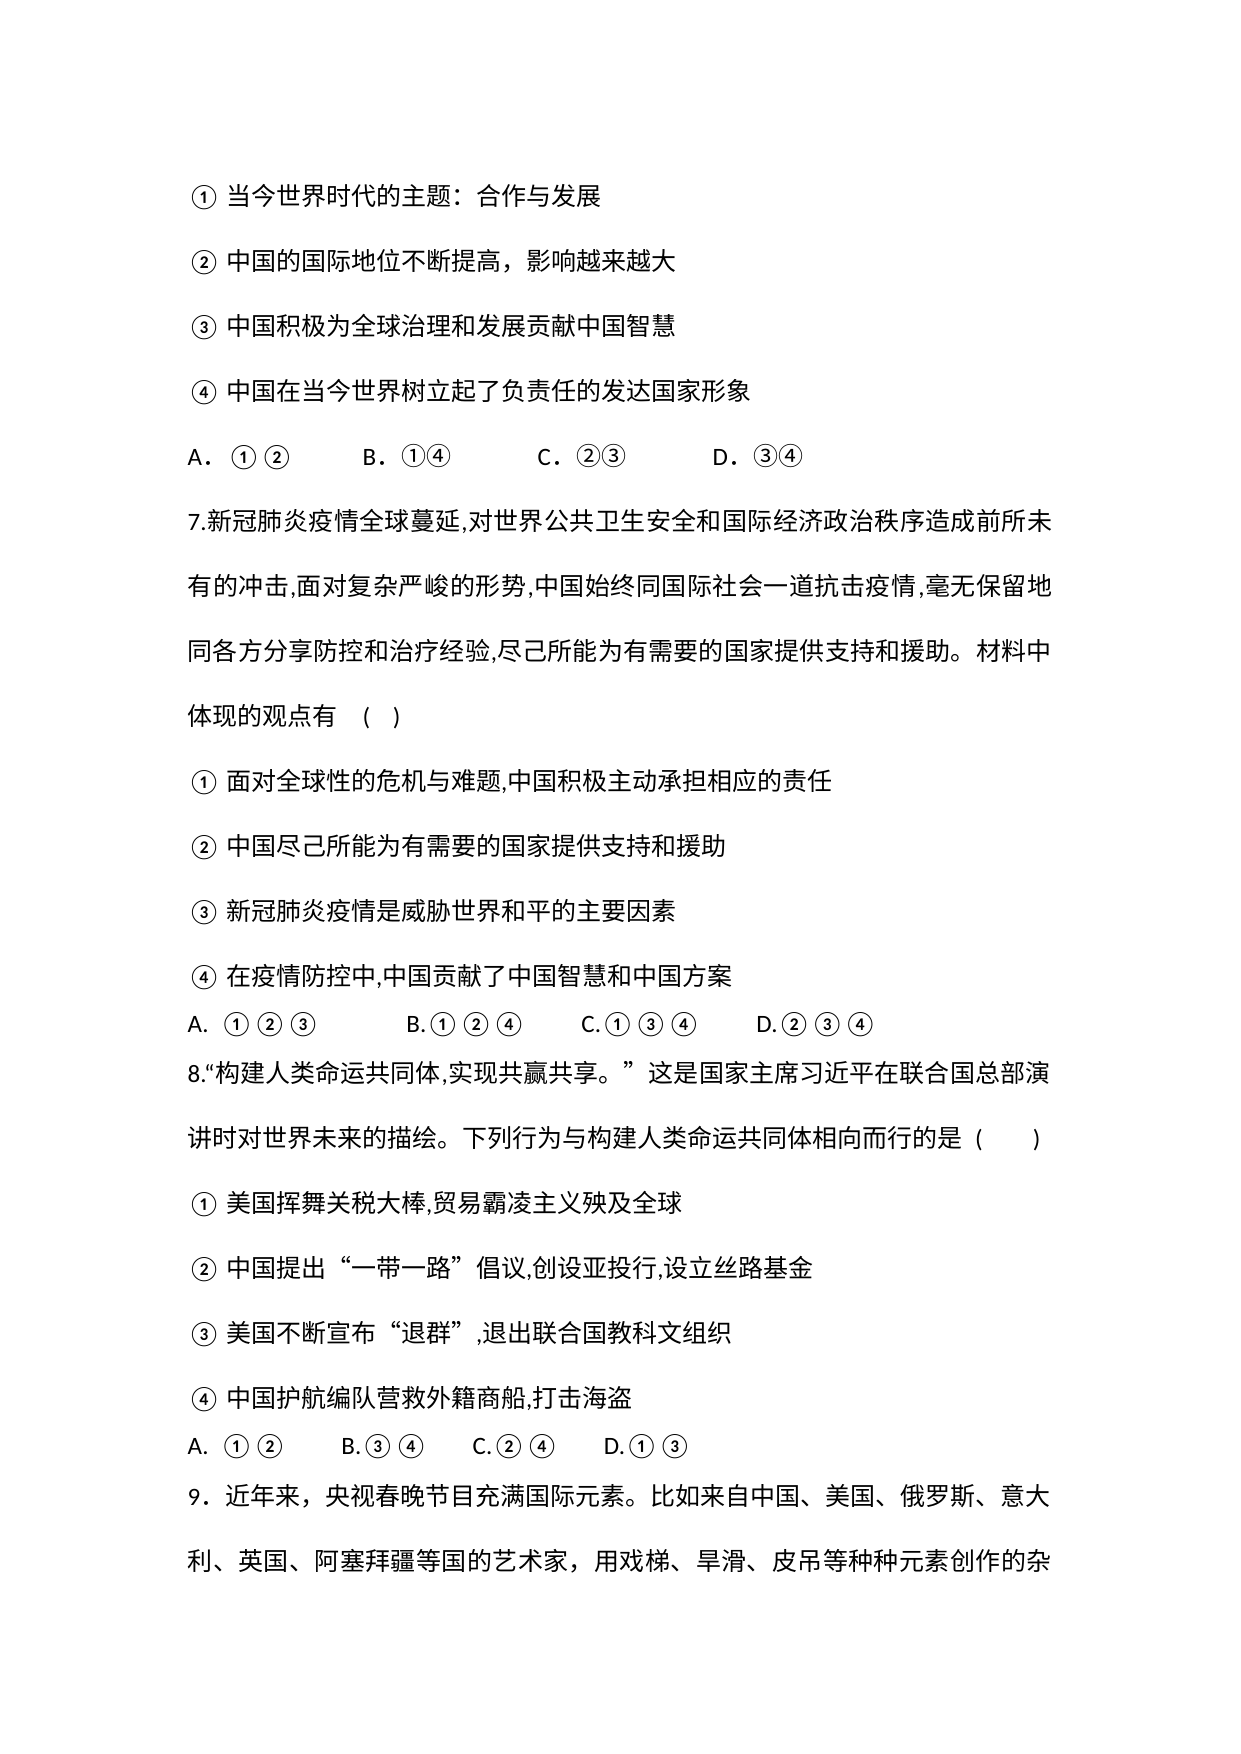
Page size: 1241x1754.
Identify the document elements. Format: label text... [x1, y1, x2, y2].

text ②中国提出“一带一路”倡议,创设亚投行,设立丝路基金 [187, 1234, 1053, 1299]
text 7.新冠肺炎疫情全球蔓延,对世界公共卫生安全和国际经济政治秩序造成前所未有的冲击,面对复杂严峻的形势,中国始终同国际社会一道抗击疫情,毫无保留地同各方分享防控和治疗经验,尽己所能为有需要的国家提供支持和援助。材料中体现的观点有 ( ) [187, 487, 1053, 747]
text ②中国尽己所能为有需要的国家提供支持和援助 [187, 812, 1053, 877]
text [187, 1462, 1053, 1592]
list ①②③ B.①②④ C.①③④ D.②③④ [187, 1007, 1053, 1039]
text ③新冠肺炎疫情是威胁世界和平的主要因素 [187, 877, 1053, 942]
text ③美国不断宣布“退群”,退出联合国教科文组织 [187, 1299, 1053, 1364]
text 8.“构建人类命运共同体,实现共赢共享。”这是国家主席习近平在联合国总部演讲时对世界未来的描绘。下列行为与构建人类命运共同体相向而行的是 ( ) [187, 1039, 1053, 1169]
text ④中国在当今世界树立起了负责任的发达国家形象 [187, 357, 1053, 422]
text ①当今世界时代的主题：合作与发展 [187, 162, 1053, 227]
text ①美国挥舞关税大棒,贸易霸凌主义殃及全球 [187, 1169, 1053, 1234]
text ④中国护航编队营救外籍商船,打击海盗 [187, 1364, 1053, 1429]
text ①面对全球性的危机与难题,中国积极主动承担相应的责任 [187, 747, 1053, 812]
text ②中国的国际地位不断提高，影响越来越大 [187, 227, 1053, 292]
text ④在疫情防控中,中国贡献了中国智慧和中国方案 [187, 942, 1053, 1007]
text ③中国积极为全球治理和发展贡献中国智慧 [187, 292, 1053, 357]
list ①② B．①④ C．②③ D．③④ [187, 422, 1053, 487]
list ①② B.③④ C.②④ D.①③ [187, 1429, 1053, 1462]
